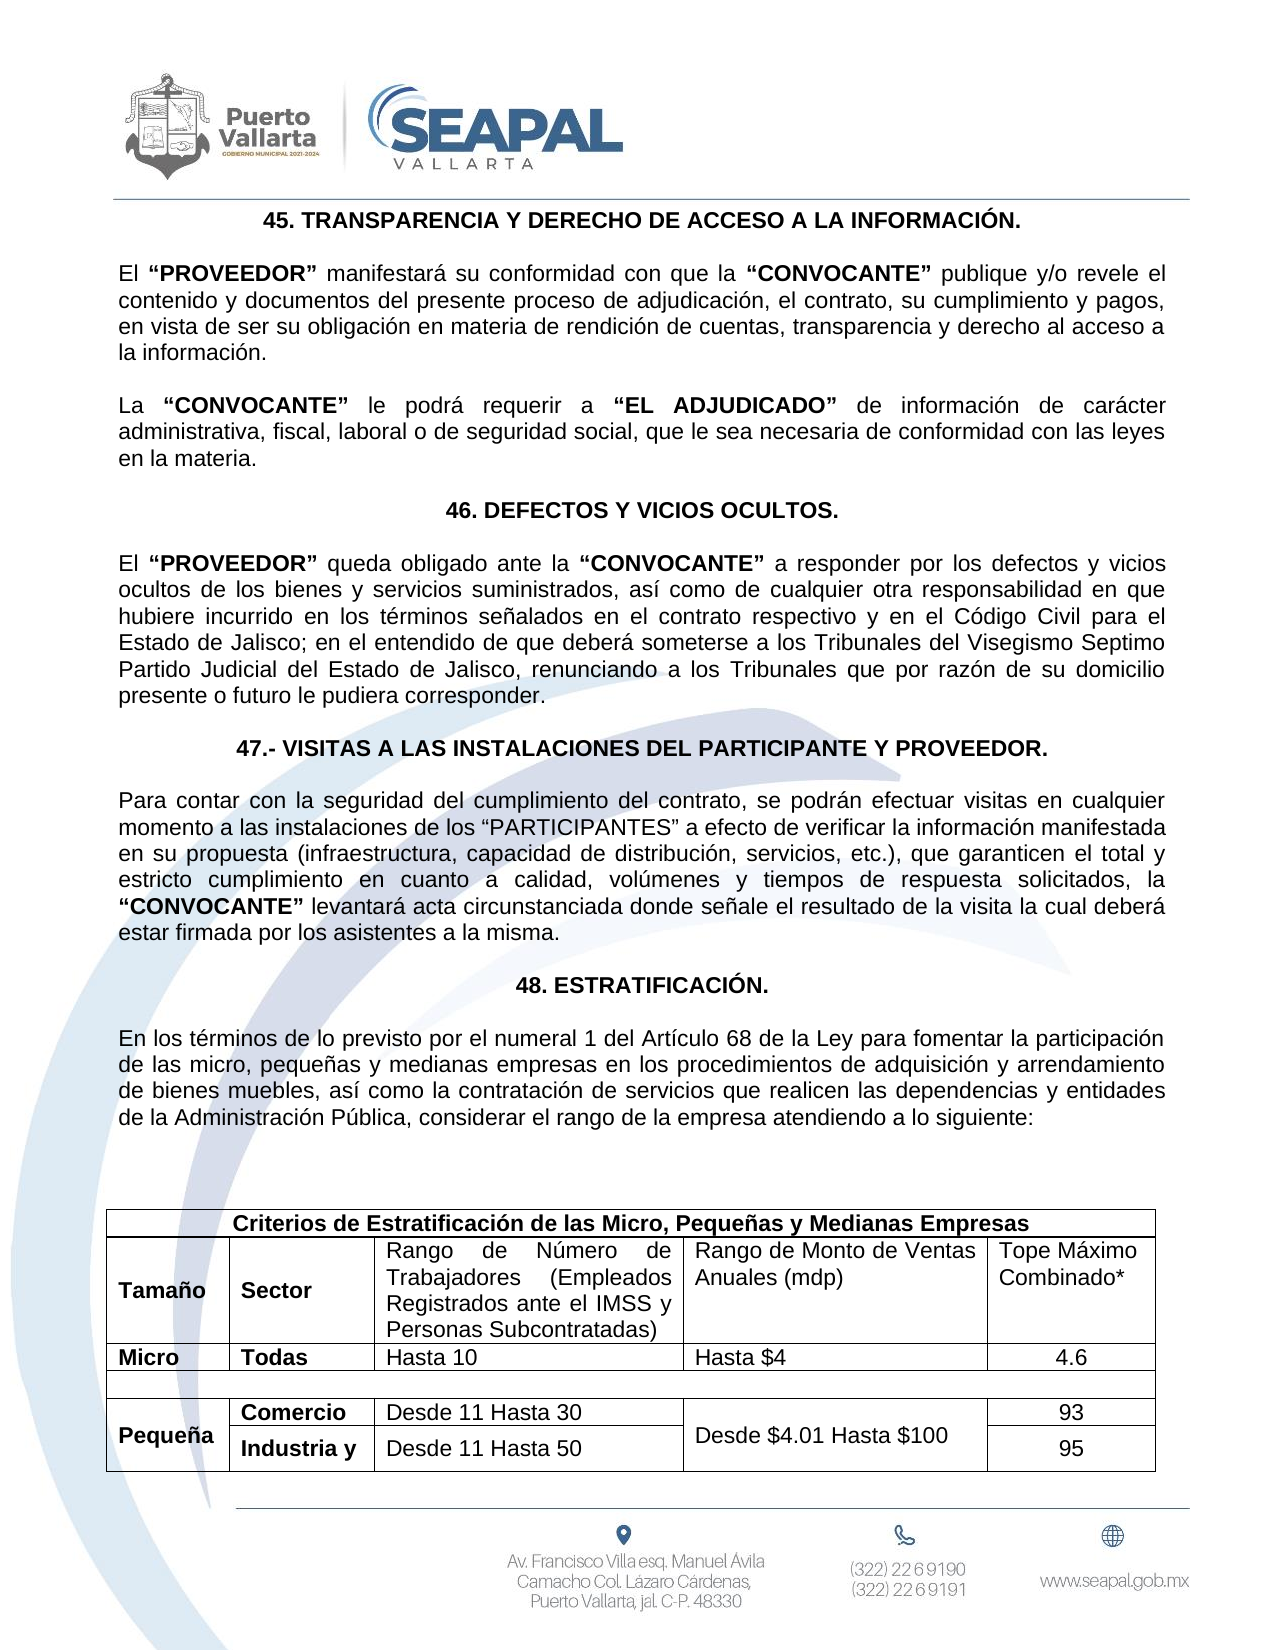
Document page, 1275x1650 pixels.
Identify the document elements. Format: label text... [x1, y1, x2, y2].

table_cell 4.6 [988, 1344, 1155, 1370]
table_cell Rango de Monto de Ventas Anuales (mdp) [684, 1238, 987, 1343]
text Para contar con la seguridad del cumplimiento del contrato, se podrán efectuar visitas en cualquier momento a las instalaciones de los “PARTICIPANTES” a efecto de verificar la información manifestada en su propuesta (infraestructura, capacidad de distribución, servicios, etc.), que garanticen el total y estricto cumplimiento en cuanto a calidad, volúmenes y tiempos de respuesta solicitados, la “CONVOCANTE” levantará acta circunstanciada donde señale el resultado de la visita la cual deberá estar firmada por los asistentes a la misma. [118, 787, 1166, 945]
text En los términos de lo previsto por el numeral 1 del Artículo 68 de la Ley para fomentar la participación de las micro, pequeñas y medianas empresas en los procedimientos de adquisición y arrendamiento de bienes muebles, así como la contratación de servicios que realicen las dependencias y entidades de la Administración Pública, considerar el rango de la empresa atendiendo a lo siguiente: [118, 1024, 1166, 1130]
table_cell Todas [230, 1344, 374, 1370]
table_cell Micro [107, 1344, 229, 1370]
table_cell Tamaño [107, 1238, 229, 1343]
table_cell Hasta 10 [375, 1344, 683, 1370]
table_cell 95 [988, 1426, 1155, 1471]
table_cell Pequeña [107, 1399, 229, 1471]
picture [9, 0, 1275, 1650]
text 46. DEFECTOS Y VICIOS OCULTOS. [118, 497, 1166, 524]
table_cell Hasta $4 [684, 1344, 987, 1370]
table_cell Desde 11 Hasta 50 [375, 1426, 683, 1471]
text La “CONVOCANTE” le podrá requerir a “EL ADJUDICADO” de información de carácter administrativa, fiscal, laboral o de seguridad social, que le sea necesaria de conformidad con las leyes en la materia. [118, 392, 1166, 471]
text 47.- VISITAS A LAS INSTALACIONES DEL PARTICIPANTE Y PROVEEDOR. [118, 734, 1166, 761]
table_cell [230, 1426, 374, 1471]
text El “PROVEEDOR” manifestará su conformidad con que la “CONVOCANTE” publique y/o revele el contenido y documentos del presente proceso de adjudicación, el contrato, su cumplimiento y pagos, en vista de ser su obligación en materia de rendición de cuentas, transparencia y derecho al acceso a la información. [118, 260, 1166, 366]
table_cell [107, 1371, 1155, 1398]
table_cell Desde 11 Hasta 30 [375, 1399, 683, 1425]
table_cell Comercio [230, 1399, 374, 1425]
table_cell Rango de Número de Trabajadores (Empleados Registrados ante el IMSS y Personas Subcontratadas) [375, 1238, 683, 1343]
table_cell Sector [230, 1238, 374, 1343]
table_cell Tope Máximo Combinado* [988, 1238, 1155, 1343]
text 48. ESTRATIFICACIÓN. [118, 972, 1166, 998]
text 45. TRANSPARENCIA Y DERECHO DE ACCESO A LA INFORMACIÓN. [118, 207, 1166, 234]
text El “PROVEEDOR” queda obligado ante la “CONVOCANTE” a responder por los defectos y vicios ocultos de los bienes y servicios suministrados, así como de cualquier otra responsabilidad en que hubiere incurrido en los términos señalados en el contrato respectivo y en el Código Civil para el Estado de Jalisco; en el entendido de que deberá someterse a los Tribunales del Visegismo Septimo Partido Judicial del Estado de Jalisco, renunciando a los Tribunales que por razón de su domicilio presente o futuro le pudiera corresponder. [118, 550, 1166, 708]
table_cell Desde $4.01 Hasta $100 [684, 1399, 987, 1471]
table_header Criterios de Estratificación de las Micro, Pequeñas y Medianas Empresas [107, 1210, 1155, 1236]
table_cell 93 [988, 1399, 1155, 1425]
